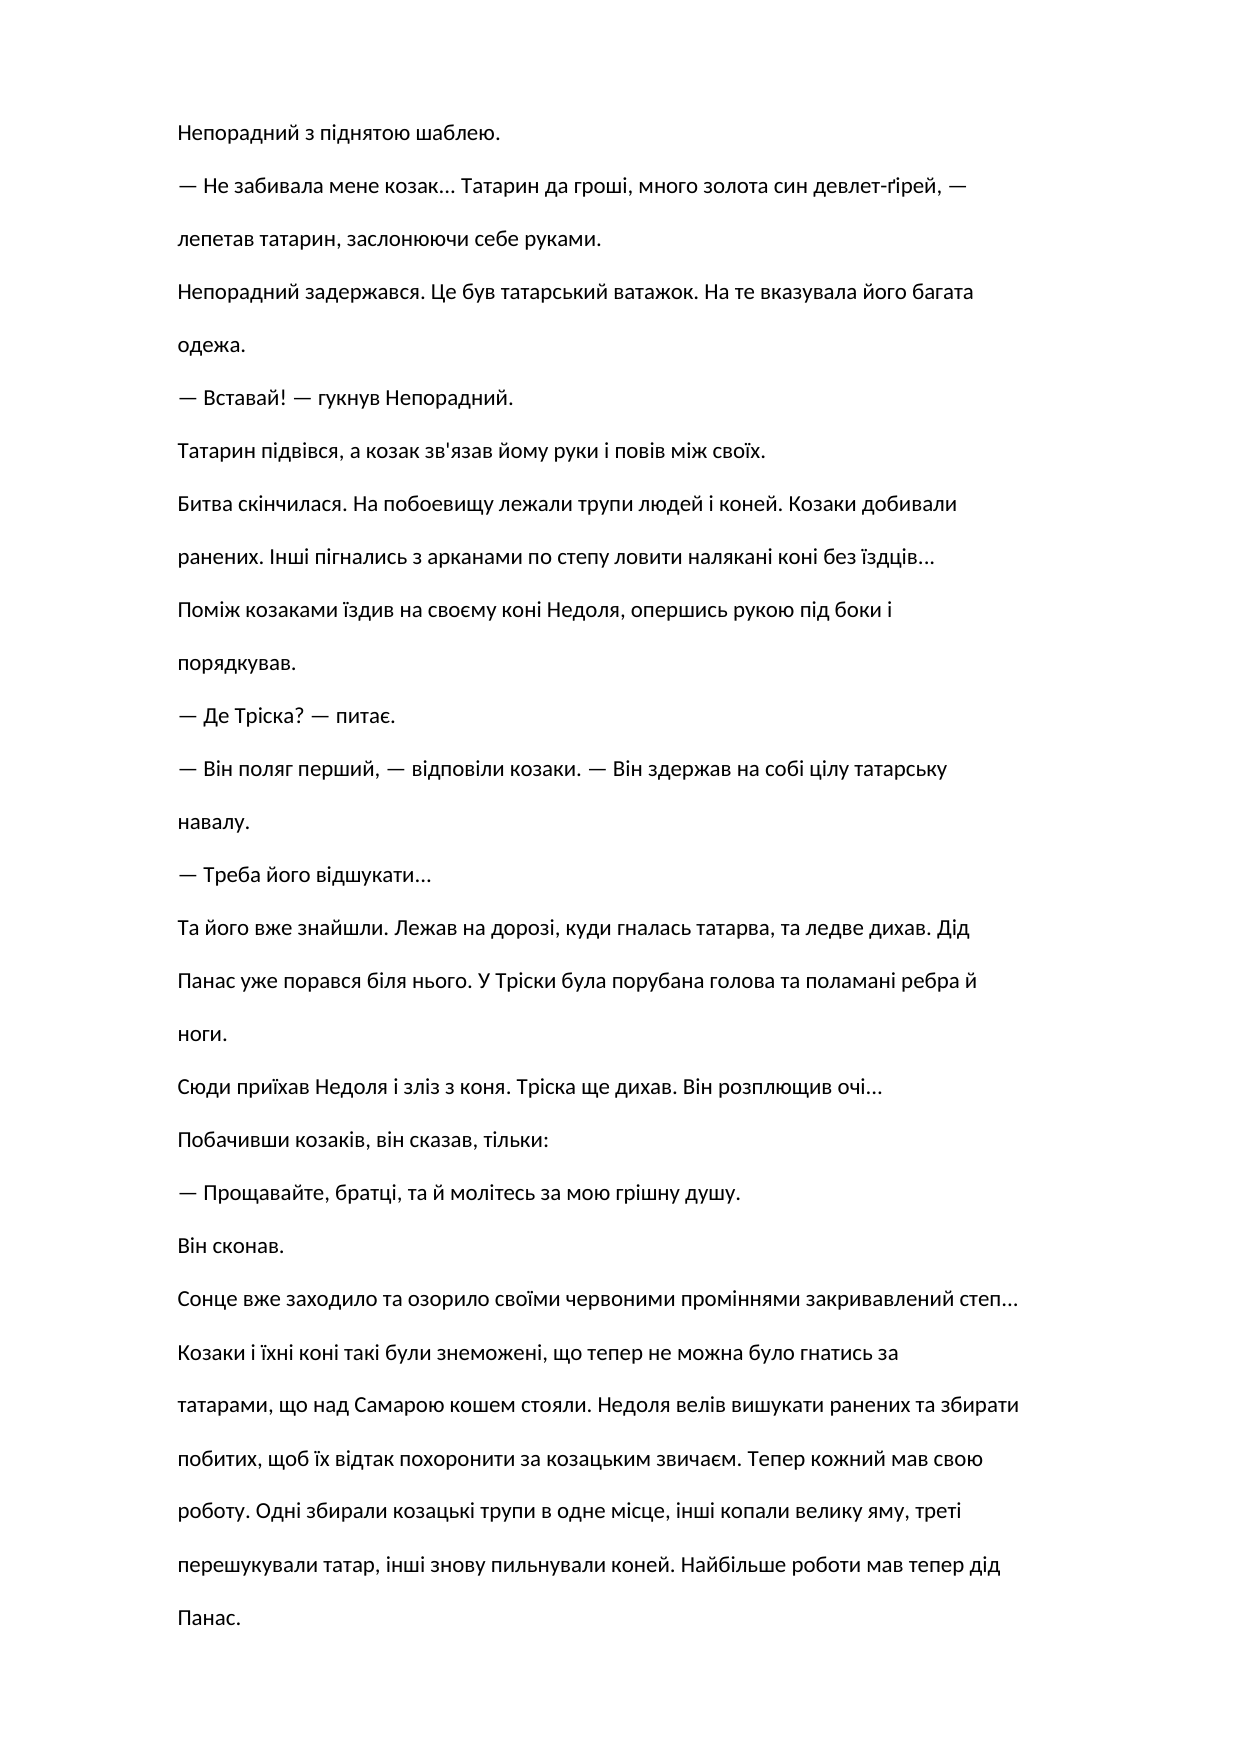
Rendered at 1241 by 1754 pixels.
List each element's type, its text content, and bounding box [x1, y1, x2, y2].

text одежа. [177, 330, 1152, 358]
text Він сконав. [177, 1232, 1152, 1259]
text перешукували татар, інші знову пильнували коней. Найбільше роботи мав тепер дід [177, 1550, 1152, 1578]
text ноги. [177, 1019, 1152, 1047]
text — Вставай! — гукнув Непорадний. [177, 383, 1152, 411]
text Панас. [177, 1603, 1152, 1631]
text — Він поляг перший, — відповіли козаки. — Він здержав на собі цілу татарську [177, 754, 1152, 782]
text Побачивши козаків, він сказав, тільки: [177, 1126, 1152, 1153]
text Битва скінчилася. На побоевищу лежали трупи людей і коней. Козаки добивали [177, 489, 1152, 517]
text Панас уже порався біля нього. У Тріски була порубана голова та поламані ребра й [177, 966, 1152, 994]
text — Треба його відшукати... [177, 860, 1152, 888]
text порядкував. [177, 648, 1152, 676]
text Поміж козаками їздив на своєму коні Недоля, опершись рукою під боки і [177, 595, 1152, 623]
text — Прощавайте, братці, та й молітесь за мою грішну душу. [177, 1178, 1152, 1207]
text татарами, що над Самарою кошем стояли. Недоля велів вишукати ранених та збирати [177, 1391, 1152, 1419]
text Непорадний з піднятою шаблею. [177, 118, 1152, 146]
text Та його вже знайшли. Лежав на дорозі, куди гналась татарва, та ледве дихав. Дід [177, 913, 1152, 941]
text — Не забивала мене козак... Татарин да гроші, много золота син девлет-ґірей, — [177, 171, 1152, 199]
text Сюди приїхав Недоля і зліз з коня. Тріска ще дихав. Він розплющив очі... [177, 1072, 1152, 1101]
text — Де Тріска? — питає. [177, 701, 1152, 729]
text роботу. Одні збирали козацькі трупи в одне місце, інші копали велику яму, треті [177, 1497, 1152, 1525]
text побитих, щоб їх відтак похоронити за козацьким звичаєм. Тепер кожний мав свою [177, 1444, 1152, 1472]
text Козаки і їхні коні такі були знеможені, що тепер не можна було гнатись за [177, 1338, 1152, 1366]
text ранених. Інші пігнались з арканами по степу ловити налякані коні без їздців... [177, 542, 1152, 570]
text Сонце вже заходило та озорило своїми червоними проміннями закривавлений степ... [177, 1284, 1152, 1313]
text лепетав татарин, заслонюючи себе руками. [177, 224, 1152, 252]
text Непорадний задержався. Це був татарський ватажок. На те вказувала його багата [177, 277, 1152, 305]
text Татарин підвівся, а козак зв'язав йому руки і повів між своїх. [177, 436, 1152, 464]
text навалу. [177, 807, 1152, 835]
